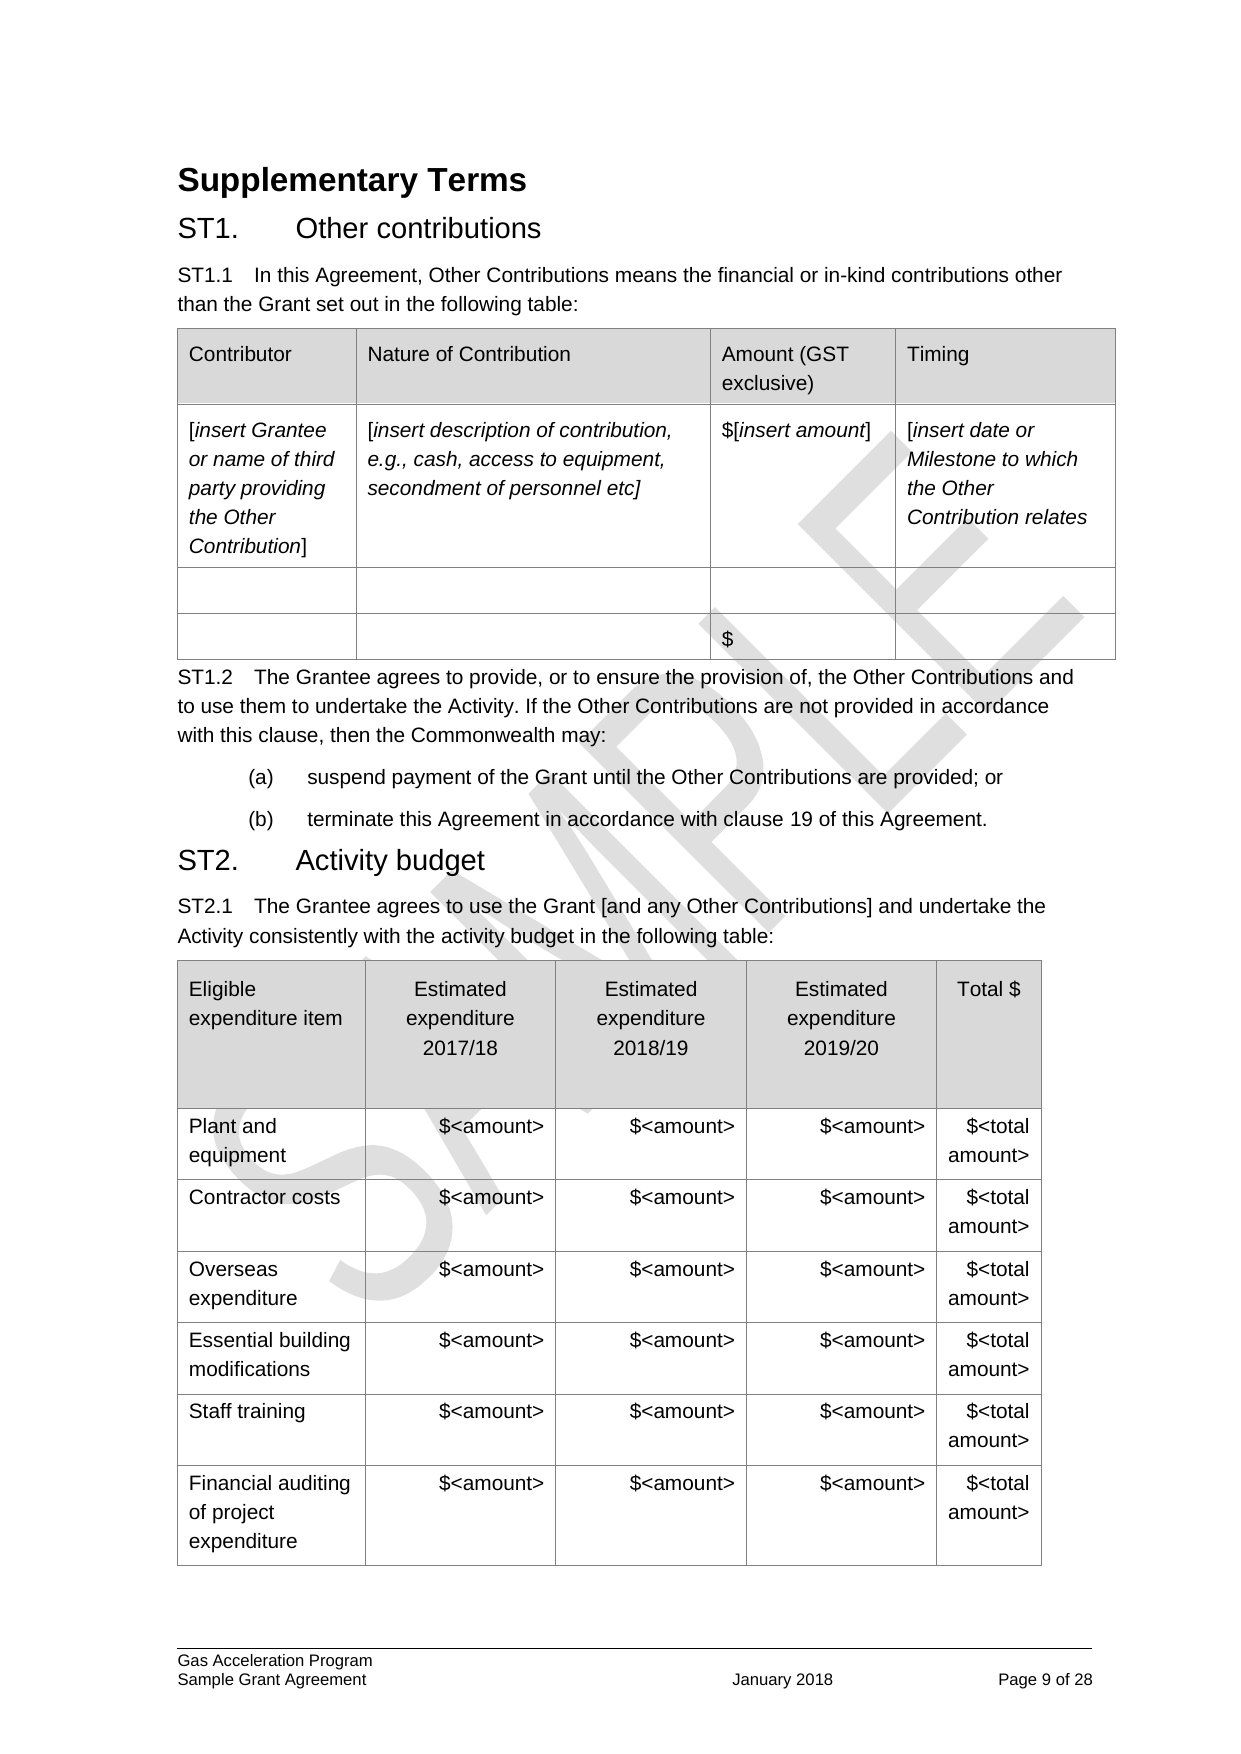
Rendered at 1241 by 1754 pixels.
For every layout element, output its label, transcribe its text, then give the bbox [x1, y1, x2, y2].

table_cell Staff training [178, 1395, 365, 1465]
table_cell $<amount> [556, 1180, 746, 1251]
table_header Nature of Contribution [357, 329, 710, 403]
table_header Estimated expenditure 2018/19 [556, 961, 746, 1108]
list suspend payment of the Grant until the Other Contributions are provided; or [248, 760, 1092, 789]
subtitle Supplementary Terms [177, 160, 1092, 199]
list In this Agreement, Other Contributions means the financial or in-kind contributions other than the Grant set out in the following table: [177, 257, 1092, 316]
list terminate this Agreement in accordance with clause 19 of this Agreement. [248, 801, 1092, 831]
table_cell $<total amount> [937, 1109, 1041, 1179]
table_header Timing [896, 329, 1115, 403]
table_cell $<amount> [556, 1323, 746, 1393]
table_cell [357, 614, 710, 659]
table_cell [357, 568, 710, 613]
table_cell Essential building modifications [178, 1323, 365, 1393]
table_cell $[insert amount] [711, 405, 895, 567]
table_cell $<amount> [366, 1395, 555, 1465]
table_cell Plant and equipment [178, 1109, 365, 1179]
table_cell $<amount> [747, 1109, 936, 1179]
table_cell $<amount> [556, 1252, 746, 1322]
list The Grantee agrees to provide, or to ensure the provision of, the Other Contributions and to use them to undertake the Activity. If the Other Contributions are not provided in accordance with this clause, then the Commonwealth may: [177, 660, 1092, 747]
table_cell $<amount> [747, 1180, 936, 1251]
table_cell $<amount> [747, 1252, 936, 1322]
table_cell Financial auditing of project expenditure [178, 1466, 365, 1565]
table_cell [insert date or Milestone to which the Other Contribution relates [896, 405, 1115, 567]
table_cell [178, 568, 356, 613]
table_cell $<total amount> [937, 1252, 1041, 1322]
list The Grantee agrees to use the Grant [and any Other Contributions] and undertake the Activity consistently with the activity budget in the following table: [177, 889, 1092, 947]
table_header Estimated expenditure 2017/18 [366, 961, 555, 1108]
table_cell $<amount> [366, 1466, 555, 1565]
table_cell $<amount> [747, 1395, 936, 1465]
table_cell [896, 568, 1115, 613]
table_cell Contractor costs [178, 1180, 365, 1251]
table_header Contributor [178, 329, 356, 403]
table_header Eligible expenditure item [178, 961, 365, 1108]
table_cell [insert Grantee or name of third party providing the Other Contribution] [178, 405, 356, 567]
table_cell Overseas expenditure [178, 1252, 365, 1322]
table_cell $<total amount> [937, 1180, 1041, 1251]
table_cell $<amount> [366, 1323, 555, 1393]
table_cell $<total amount> [937, 1466, 1041, 1565]
table_cell $<total amount> [937, 1323, 1041, 1393]
table_cell [178, 614, 356, 659]
table_cell [insert description of contribution, e.g., cash, access to equipment, secondment of personnel etc] [357, 405, 710, 567]
table_cell $ [711, 614, 895, 659]
table_cell $<total amount> [937, 1395, 1041, 1465]
table_header Total $ [937, 961, 1041, 1108]
table_cell $<amount> [556, 1109, 746, 1179]
table_header Estimated expenditure 2019/20 [747, 961, 936, 1108]
table_header Amount (GST exclusive) [711, 329, 895, 403]
subtitle Activity budget [177, 843, 1092, 877]
table_cell $<amount> [366, 1109, 555, 1179]
subtitle Other contributions [177, 211, 1092, 245]
table_cell $<amount> [366, 1252, 555, 1322]
table_cell [896, 614, 1115, 659]
table_cell $<amount> [556, 1395, 746, 1465]
table_cell $<amount> [556, 1466, 746, 1565]
table_cell $<amount> [366, 1180, 555, 1251]
table_cell [711, 568, 895, 613]
table_cell $<amount> [747, 1323, 936, 1393]
table_cell $<amount> [747, 1466, 936, 1565]
